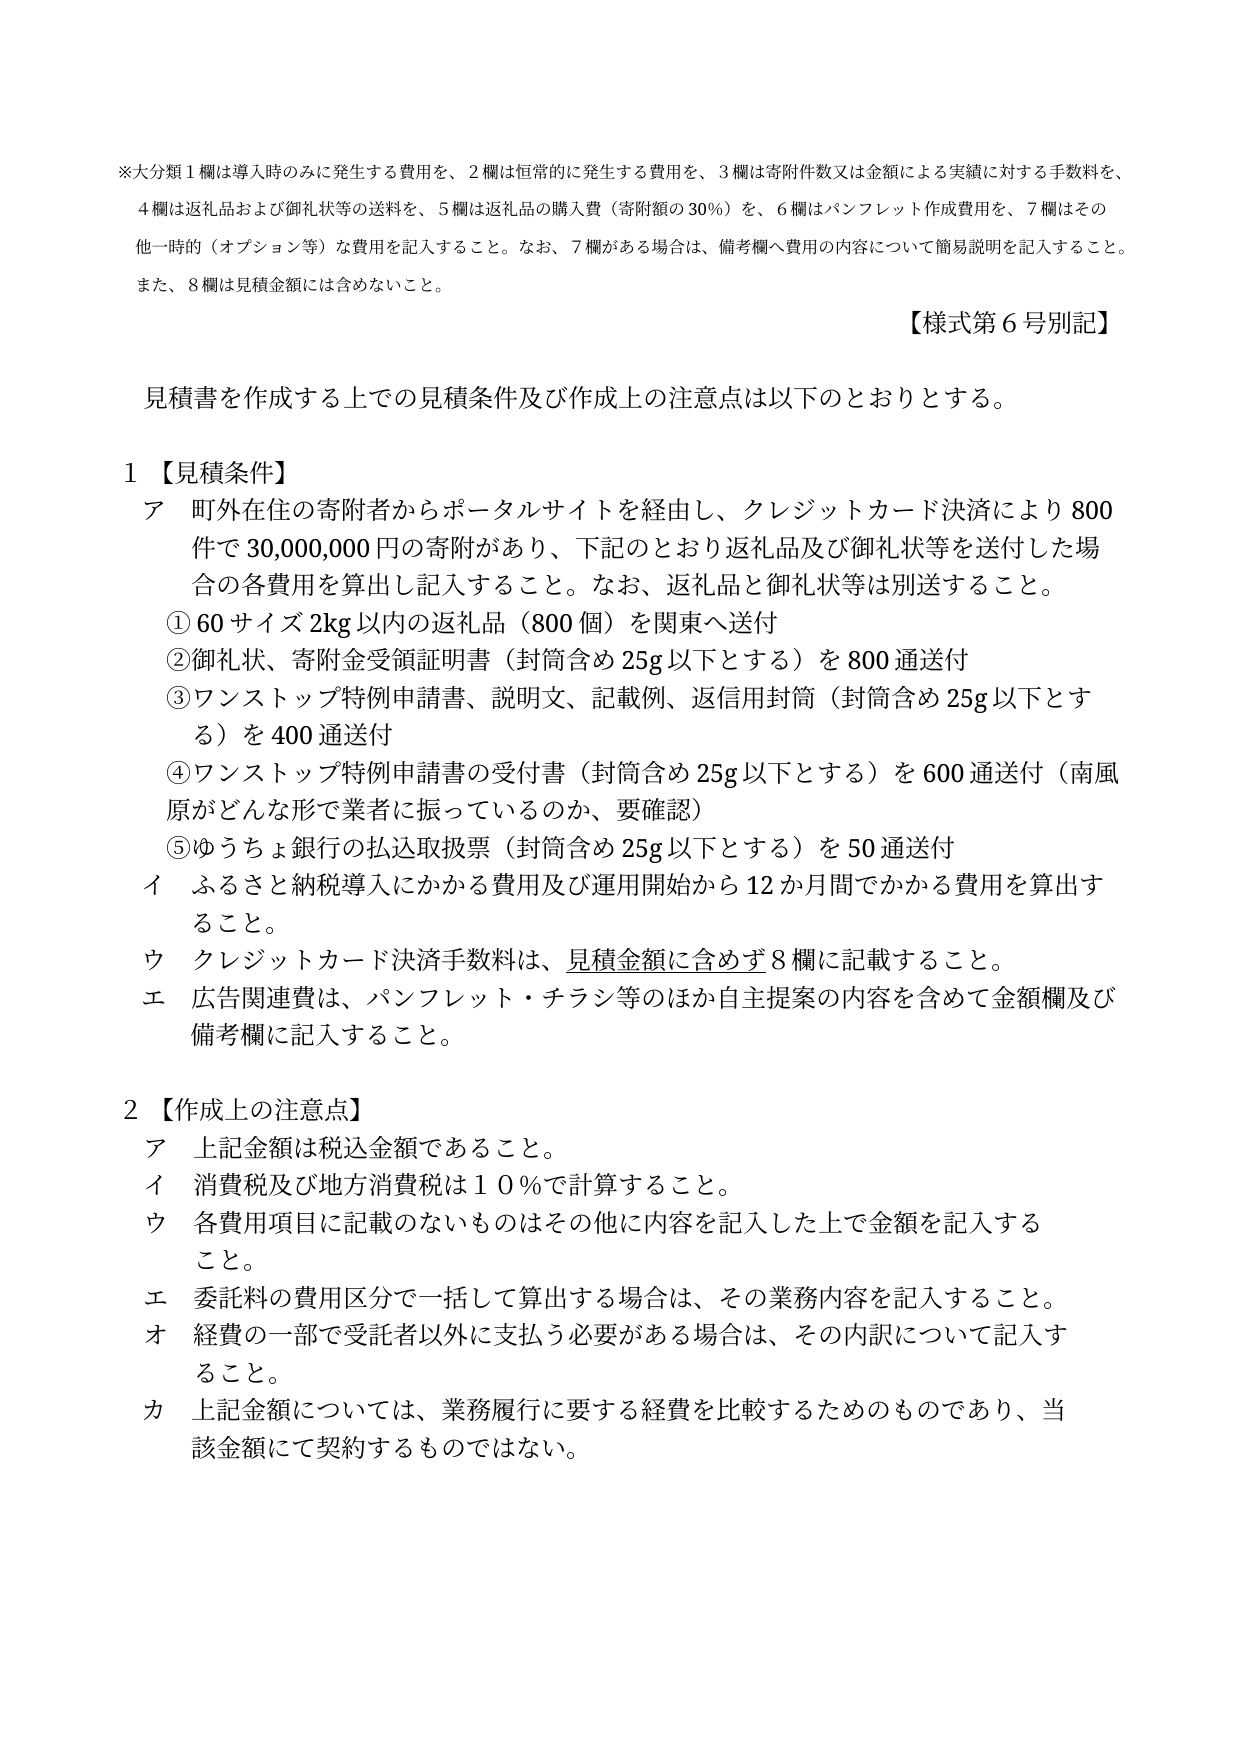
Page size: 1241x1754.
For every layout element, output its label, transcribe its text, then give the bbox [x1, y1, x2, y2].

text 見積書を作成する上での見積条件及び作成上の注意点は以下のとおりとする。 [118, 377, 1122, 415]
text エ 広告関連費は、パンフレット・チラシ等のほか自主提案の内容を含めて金額欄及び備考欄に記入すること。 [141, 977, 1122, 1052]
text ウ クレジットカード決済手数料は、見積金額に含めず８欄に記載すること。 [141, 940, 1122, 977]
text オ 経費の一部で受託者以外に支払う必要がある場合は、その内訳について記入す [118, 1315, 1122, 1352]
text ①60サイズ2kg以内の返礼品（800個）を関東へ送付 [141, 602, 1122, 640]
text 該金額にて契約するものではない。 [141, 1427, 1122, 1465]
text ②御礼状、寄附金受領証明書（封筒含め25g以下とする）を800通送付 [141, 640, 1122, 677]
text 【様式第６号別記】 [118, 302, 1122, 340]
text エ 委託料の費用区分で一括して算出する場合は、その業務内容を記入すること。 [118, 1277, 1122, 1315]
text イ ふるさと納税導入にかかる費用及び運用開始から12か月間でかかる費用を算出すること。 [141, 865, 1122, 940]
text カ 上記金額については、業務履行に要する経費を比較するためのものであり、当 [141, 1390, 1122, 1427]
text ※大分類１欄は導入時のみに発生する費用を、２欄は恒常的に発生する費用を、３欄は寄附件数又は金額による実績に対する手数料を、４欄は返礼品および御礼状等の送料を、５欄は返礼品の購入費（寄附額の30％）を、６欄はパンフレット作成費用を、７欄はその他一時的（オプション等）な費用を記入すること。なお、７欄がある場合は、備考欄へ費用の内容について簡易説明を記入すること。また、８欄は見積金額には含めないこと。 [118, 152, 1122, 302]
text ２ 【作成上の注意点】 [118, 1090, 1122, 1127]
text ア 町外在住の寄附者からポータルサイトを経由し、クレジットカード決済により800件で30,000,000円の寄附があり、下記のとおり返礼品及び御礼状等を送付した場合の各費用を算出し記入すること。なお、返礼品と御礼状等は別送すること。 [141, 490, 1122, 602]
text １ 【見積条件】 [118, 452, 1122, 490]
text イ 消費税及び地方消費税は１０％で計算すること。 [118, 1165, 1122, 1202]
text ③ワンストップ特例申請書、説明文、記載例、返信用封筒（封筒含め25g以下とする）を400通送付 [141, 677, 1122, 752]
text ア 上記金額は税込金額であること。 [118, 1127, 1122, 1165]
text ④ワンストップ特例申請書の受付書（封筒含め25g以下とする）を600通送付（南風原がどんな形で業者に振っているのか、要確認） [141, 752, 1122, 827]
text ⑤ゆうちょ銀行の払込取扱票（封筒含め25g以下とする）を50通送付 [141, 827, 1122, 865]
text ウ 各費用項目に記載のないものはその他に内容を記入した上で金額を記入する [118, 1202, 1122, 1240]
text ること。 [118, 1352, 1122, 1390]
text こと。 [118, 1240, 1122, 1277]
